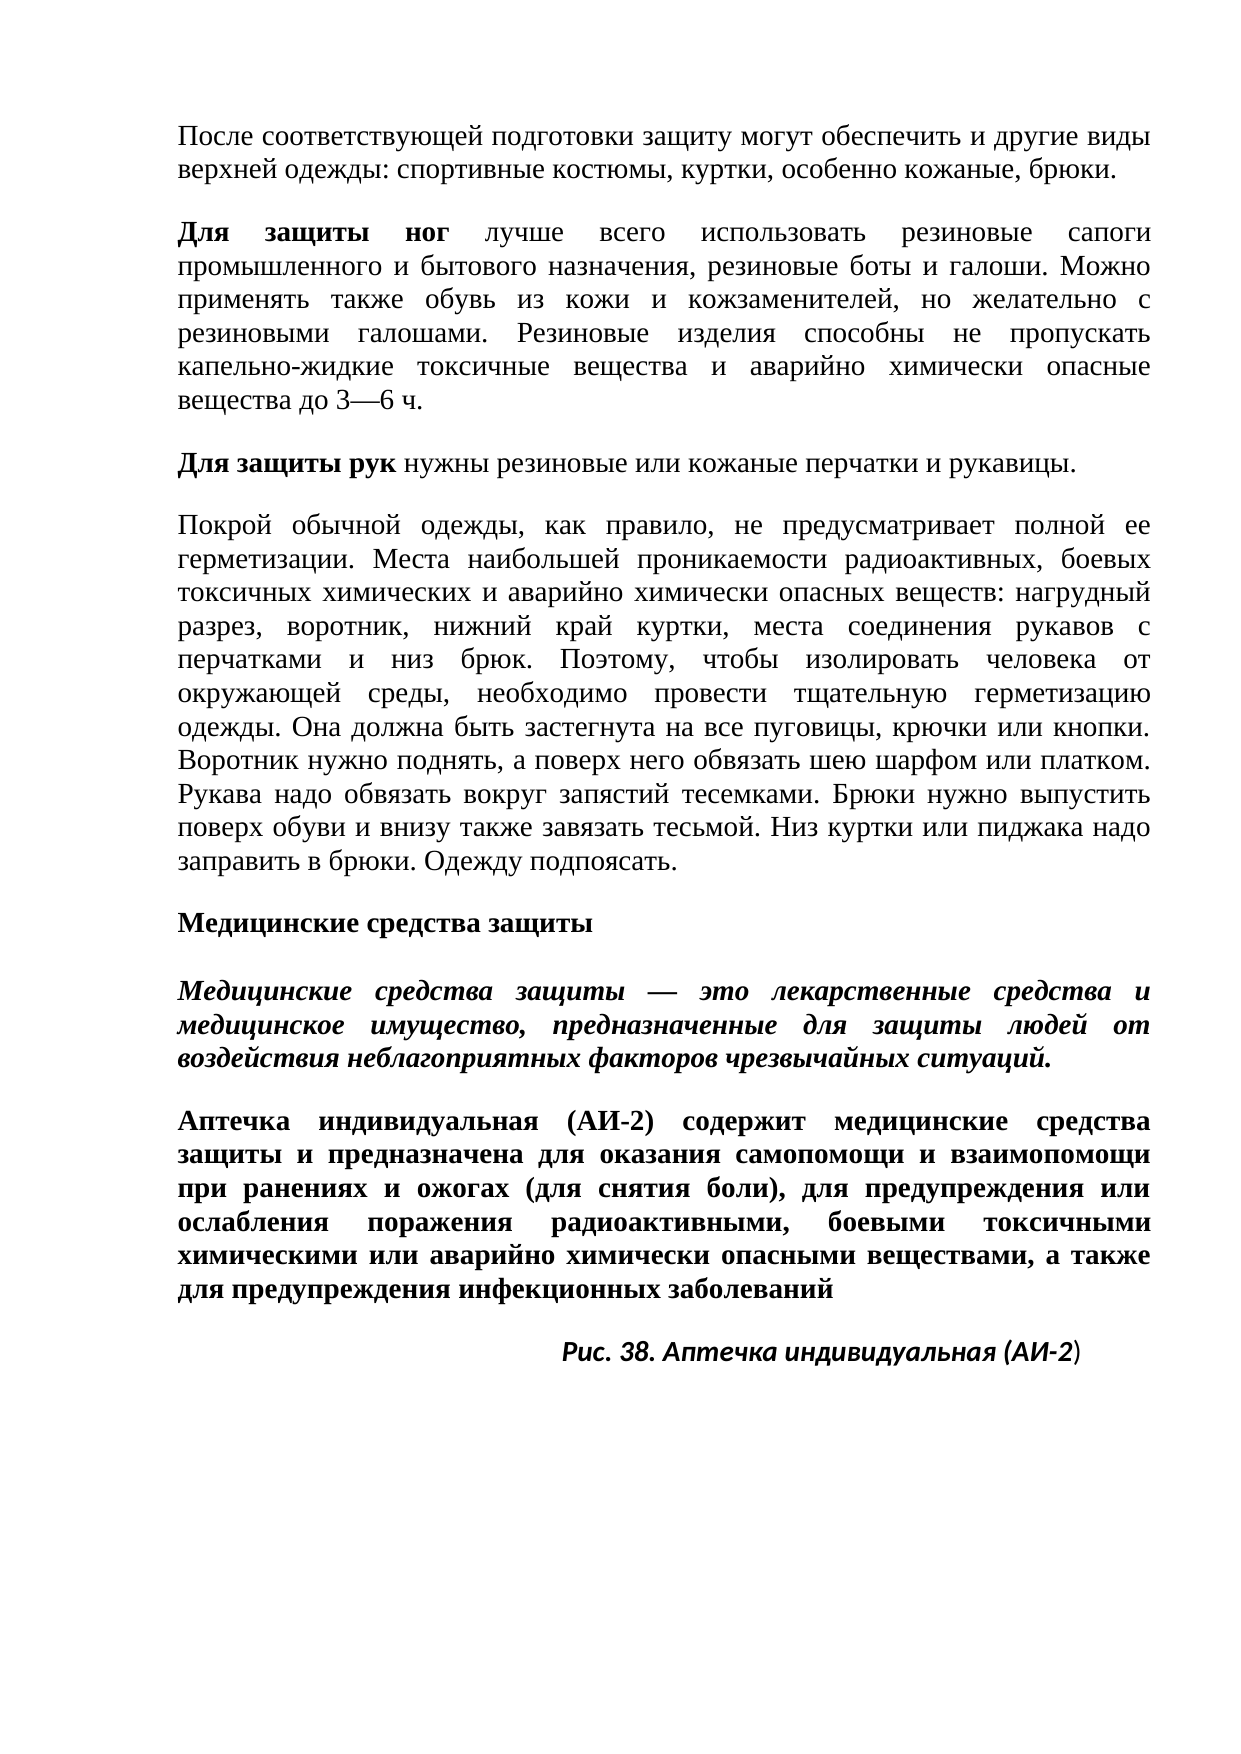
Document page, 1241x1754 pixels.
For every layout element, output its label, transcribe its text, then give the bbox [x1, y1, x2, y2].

text Для защиты рук нужны резиновые или кожаные перчатки и рукавицы. [177, 445, 1152, 478]
text После соответствующей подготовки защиту могут обеспечить и другие виды верхней одежды: спортивные костюмы, куртки, особенно кожаные, брюки. [177, 118, 1152, 185]
text Рис. 38. Аптечка индивидуальная (АИ-2) [177, 1333, 1152, 1369]
text Покрой обычной одежды, как правило, не предусматривает полной ее герметизации. Места наибольшей проникаемости радиоактивных, боевых токсичных химических и аварийно химически опасных веществ: нагрудный разрез, воротник, нижний край куртки, места соединения рукавов с перчатками и низ брюк. Поэтому, чтобы изолировать человека от окружающей среды, необходимо провести тщательную герметизацию одежды. Она должна быть застегнута на все пуговицы, крючки или кнопки. Воротник нужно поднять, а поверх него обвязать шею шарфом или платком. Рукава надо обвязать вокруг запястий тесемками. Брюки нужно выпустить поверх обуви и внизу также завязать тесьмой. Низ куртки или пиджака надо заправить в брюки. Одежду подпоясать. [177, 507, 1152, 876]
text Аптечка индивидуальная (АИ-2) содержит медицинские средства защиты и предназначена для оказания самопомощи и взаимопомощи при ранениях и ожогах (для снятия боли), для предупреждения или ослабления поражения радиоактивными, боевыми токсичными химическими или аварийно химически опасными веществами, а также для предупреждения инфекционных заболеваний [177, 1103, 1152, 1304]
text Медицинские средства защиты — это лекарственные средства и медицинское имущество, предназначенные для защиты людей от воздействия неблагоприятных факторов чрезвычайных ситуаций. [177, 973, 1152, 1074]
text Для защиты ног лучше всего использовать резиновые сапоги промышленного и бытового назначения, резиновые боты и галоши. Можно применять также обувь из кожи и кожзаменителей, но желательно с резиновыми галошами. Резиновые изделия способны не пропускать капельно-жидкие токсичные вещества и аварийно химически опасные вещества до 3—6 ч. [177, 214, 1152, 416]
subtitle Медицинские средства защиты [177, 906, 1152, 939]
